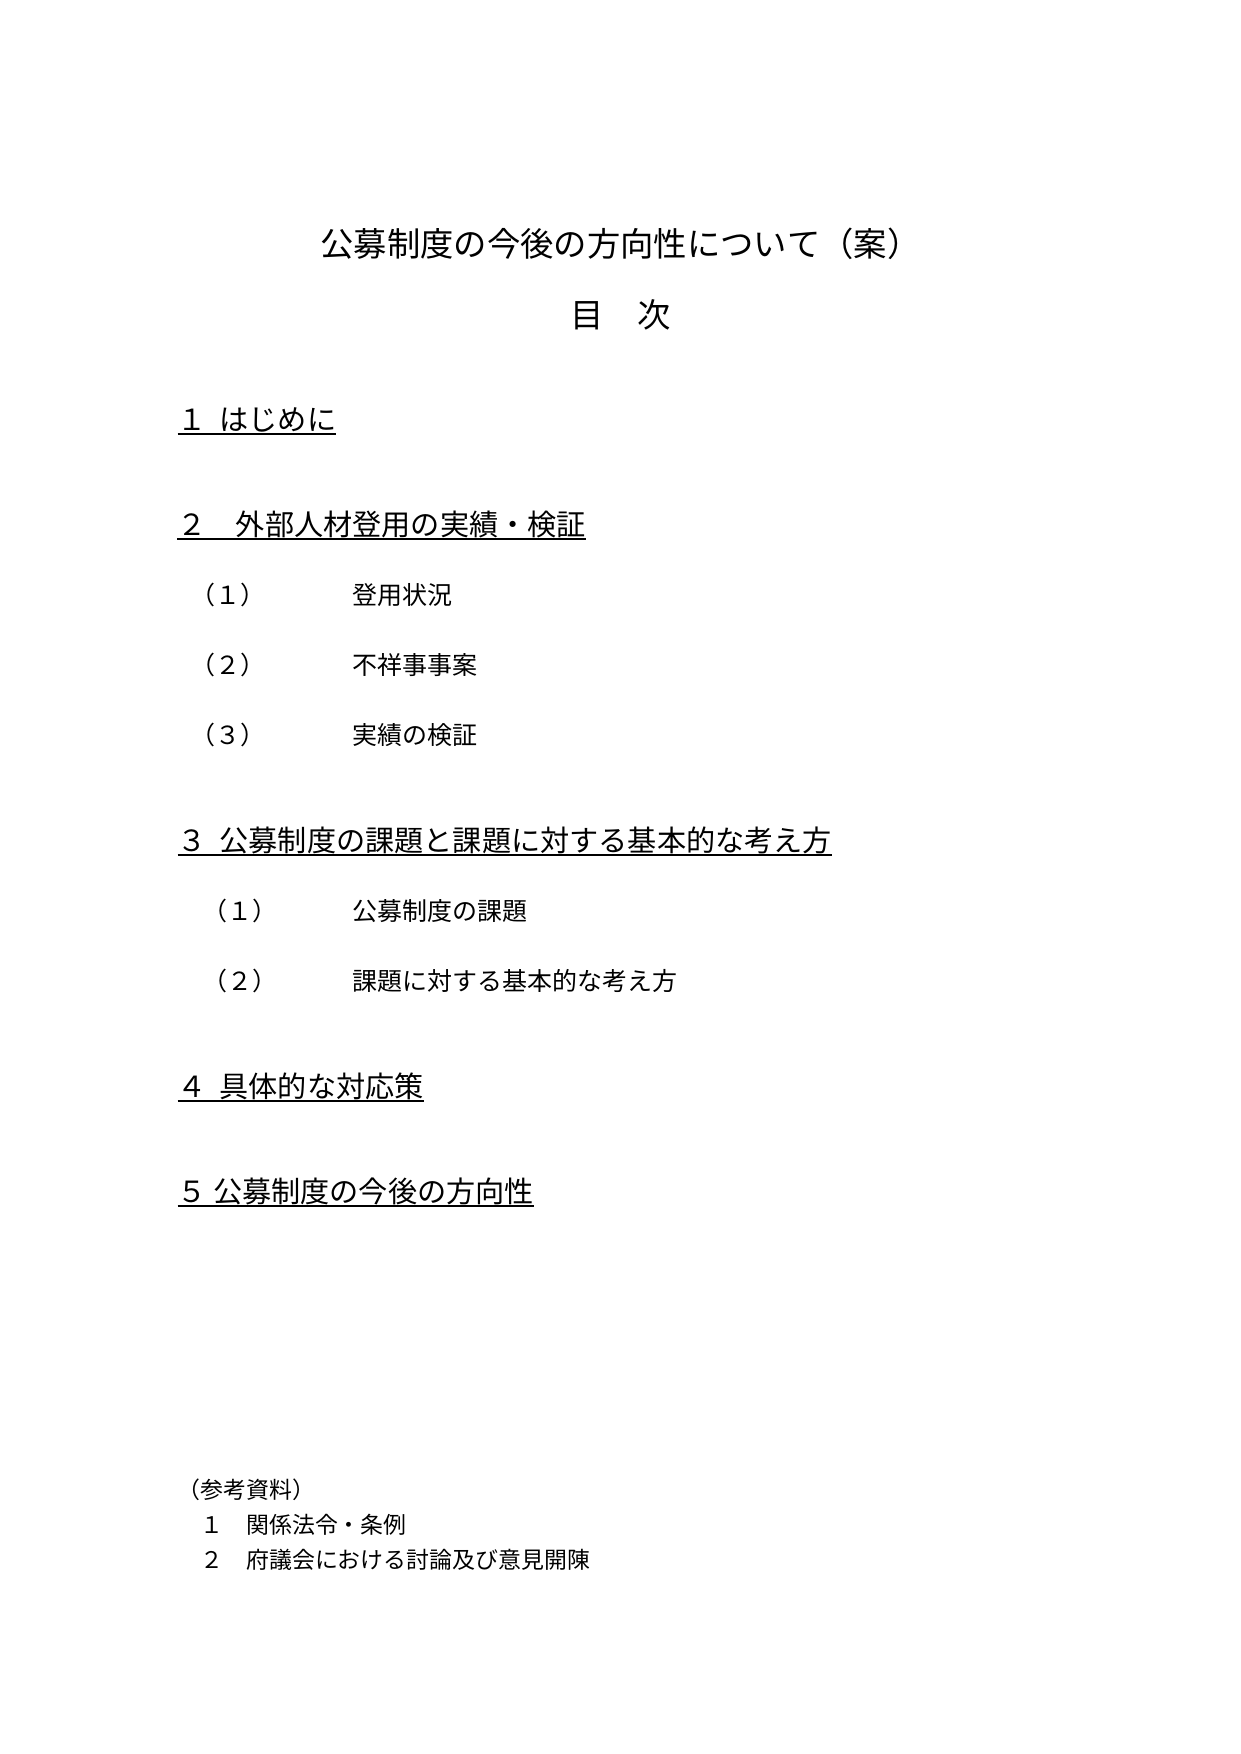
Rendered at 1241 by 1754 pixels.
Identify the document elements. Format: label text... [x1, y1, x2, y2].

list 公募制度の課題 [202, 874, 976, 944]
text ３ 公募制度の課題と課題に対する基本的な考え方 [177, 804, 976, 874]
text ５ 公募制度の今後の方向性 ………………… [177, 1155, 976, 1225]
text （参考資料） [177, 1471, 1063, 1506]
list 登用状況 [190, 558, 976, 628]
text 公募制度の今後の方向性について（案） [177, 207, 1063, 277]
text ２ 府議会における討論及び意見開陳 [177, 1541, 1063, 1576]
text ２ 外部人材登用の実績・検証 [177, 488, 976, 558]
text １ 関係法令・条例 [177, 1506, 1063, 1541]
text １ はじめに …… [177, 383, 1063, 453]
list 不祥事事案 [190, 628, 976, 699]
list 課題に対する基本的な考え方 [202, 944, 976, 1014]
text ４ 具体的な対応策 [177, 1050, 976, 1120]
text 目 次 [177, 277, 1063, 348]
list 実績の検証 [190, 699, 976, 769]
